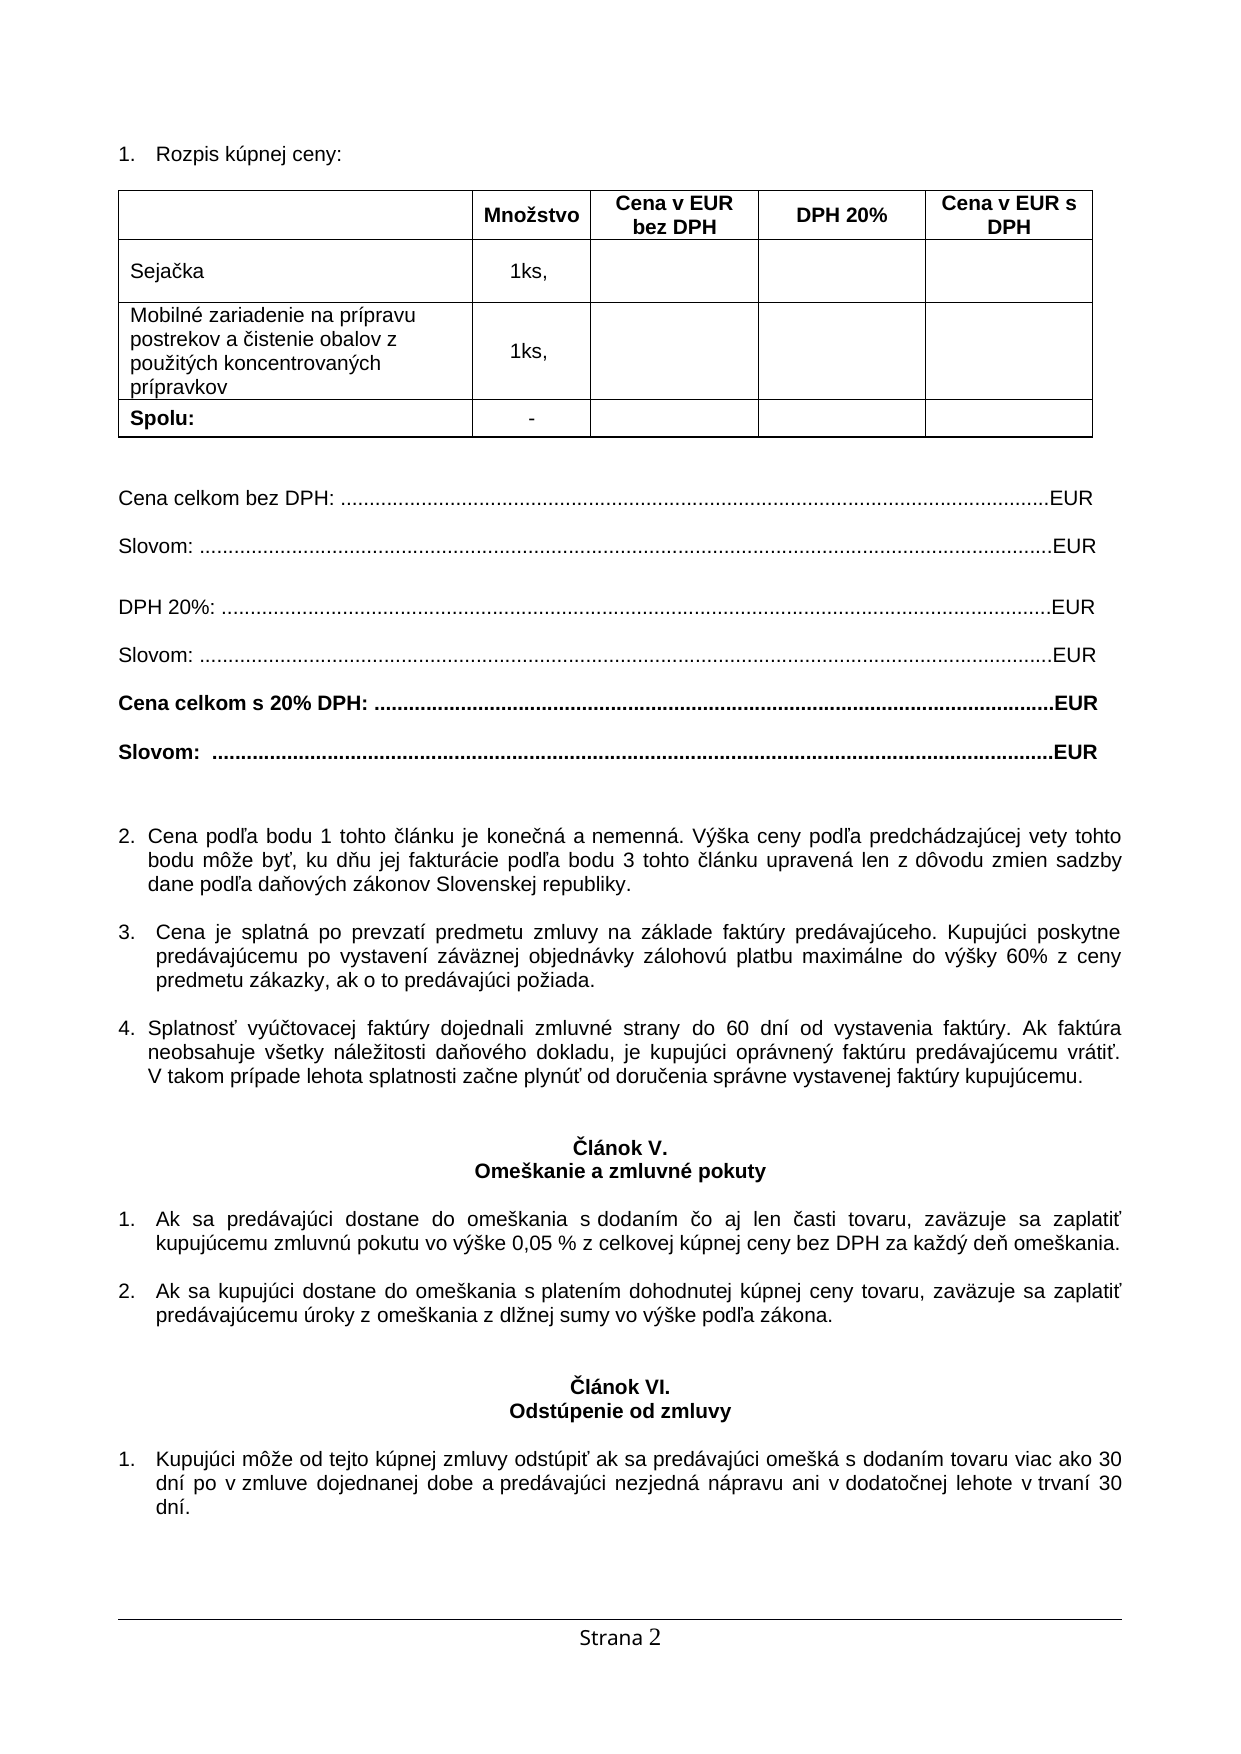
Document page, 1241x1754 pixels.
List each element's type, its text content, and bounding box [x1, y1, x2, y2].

table_cell [591, 400, 758, 436]
table_cell 1ks, [473, 303, 590, 399]
list Ak sa predávajúci dostane do omeškania s dodaním čo aj len časti tovaru, zaväzuje sa zaplatiť kupujúcemu zmluvnú pokutu vo výške 0,05 % z celkovej kúpnej ceny bez DPH za každý deň omeškania. [118, 1207, 1122, 1255]
list Ak sa kupujúci dostane do omeškania s platením dohodnutej kúpnej ceny tovaru, zaväzuje sa zaplatiť predávajúcemu úroky z omeškania z dlžnej sumy vo výške podľa zákona. [118, 1279, 1122, 1327]
table_cell [591, 240, 758, 302]
text Slovom: ....................................................................................................................................................EUR [118, 643, 1122, 667]
text Slovom: ..................................................................................................................................................EUR [118, 739, 1122, 763]
text Článok V. [118, 1135, 1122, 1159]
table_cell [926, 400, 1092, 436]
text DPH 20%: ................................................................................................................................................EUR [118, 595, 1122, 619]
list Cena je splatná po prevzatí predmetu zmluvy na základe faktúry predávajúceho. Kupujúci poskytne predávajúcemu po vystavení záväznej objednávky zálohovú platbu maximálne do výšky 60% z ceny predmetu zákazky, ak o to predávajúci požiada. [118, 920, 1122, 992]
table_cell 1ks, [473, 240, 590, 302]
text Cena celkom bez DPH: ...........................................................................................................................EUR [118, 485, 1122, 509]
table_cell Sejačka [119, 240, 472, 302]
table_cell [591, 303, 758, 399]
table_header Množstvo [473, 191, 590, 239]
table_cell [926, 303, 1092, 399]
table_header [119, 191, 472, 239]
list Splatnosť vyúčtovacej faktúry dojednali zmluvné strany do 60 dní od vystavenia faktúry. Ak faktúra neobsahuje všetky náležitosti daňového dokladu, je kupujúci oprávnený faktúru predávajúcemu vrátiť. V takom prípade lehota splatnosti začne plynúť od doručenia správne vystavenej faktúry kupujúcemu. [118, 1016, 1122, 1087]
table_header Cena v EUR s DPH [926, 191, 1092, 239]
text Cena celkom s 20% DPH: ......................................................................................................................EUR [118, 691, 1122, 714]
table_cell Spolu: [119, 400, 472, 436]
table_cell - [473, 400, 590, 436]
list Kupujúci môže od tejto kúpnej zmluvy odstúpiť ak sa predávajúci omešká s dodaním tovaru viac ako 30 dní po v zmluve dojednanej dobe a predávajúci nezjedná nápravu ani v dodatočnej lehote v trvaní 30 dní. [118, 1447, 1122, 1519]
list Cena podľa bodu 1 tohto článku je konečná a nemenná. Výška ceny podľa predchádzajúcej vety tohto bodu môže byť, ku dňu jej fakturácie podľa bodu 3 tohto článku upravená len z dôvodu zmien sadzby dane podľa daňových zákonov Slovenskej republiky. [118, 824, 1122, 896]
text Odstúpenie od zmluvy [118, 1399, 1122, 1423]
text Omeškanie a zmluvné pokuty [118, 1159, 1122, 1183]
table_header Cena v EUR bez DPH [591, 191, 758, 239]
table_cell [759, 400, 925, 436]
table_cell Mobilné zariadenie na prípravu postrekov a čistenie obalov z použitých koncentrovaných prípravkov [119, 303, 472, 399]
text Článok VI. [118, 1375, 1122, 1399]
table_cell [926, 240, 1092, 302]
table_header DPH 20% [759, 191, 925, 239]
list Rozpis kúpnej ceny: [118, 142, 1122, 166]
text Slovom: ....................................................................................................................................................EUR [118, 534, 1122, 558]
table_cell [759, 303, 925, 399]
table_cell [759, 240, 925, 302]
